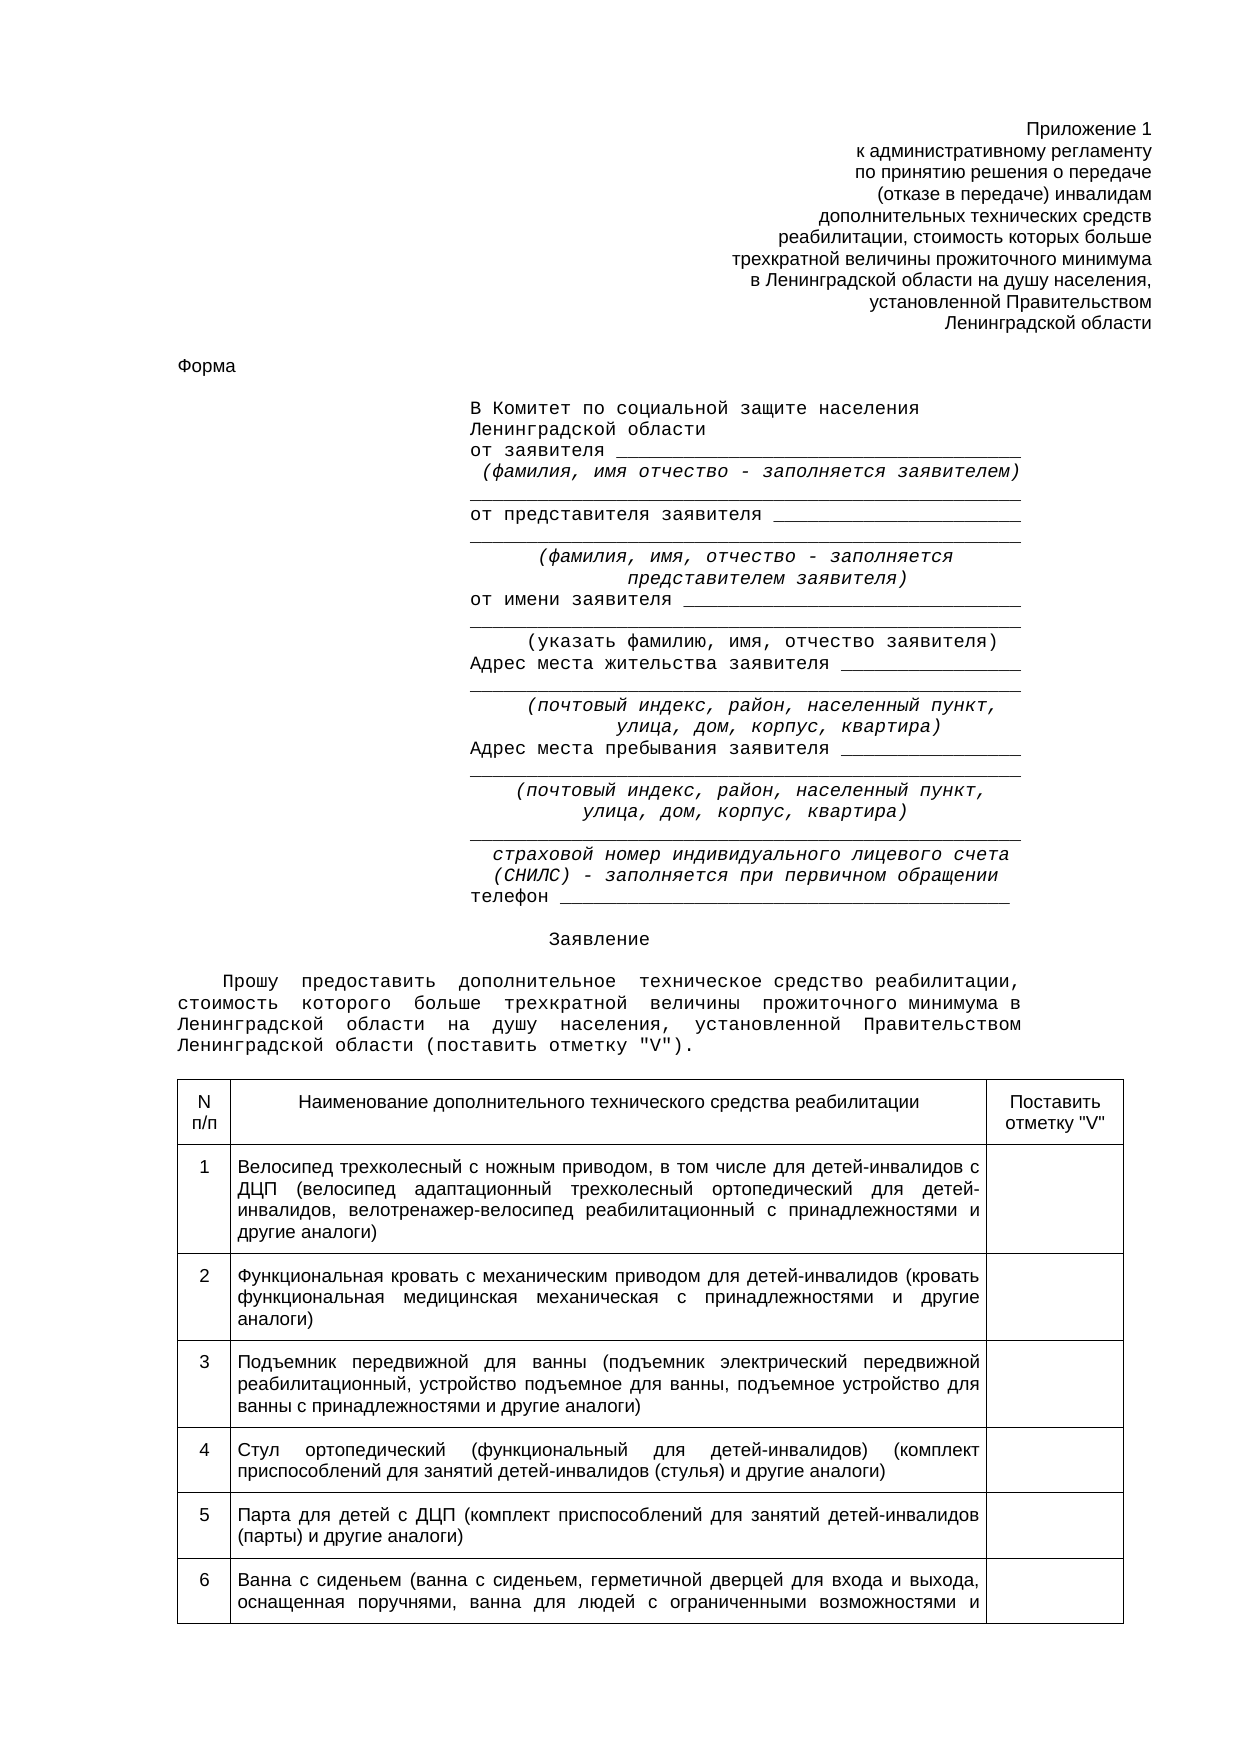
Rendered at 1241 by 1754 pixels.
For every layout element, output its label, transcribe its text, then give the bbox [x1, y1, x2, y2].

text Заявление [177, 930, 1152, 951]
table_cell [987, 1559, 1123, 1623]
table_cell [987, 1341, 1123, 1427]
text (фамилия, имя отчество - заполняется заявителем) [177, 462, 1152, 483]
text (отказе в передаче) инвалидам [177, 183, 1152, 204]
table_header Наименование дополнительного технического средства реабилитации [231, 1080, 986, 1144]
text от заявителя ____________________________________ [177, 441, 1152, 462]
text дополнительных технических средств [177, 204, 1152, 226]
table_cell 1 [178, 1145, 230, 1253]
text _________________________________________________ [177, 611, 1152, 632]
text (фамилия, имя, отчество - заполняется [177, 547, 1152, 568]
text Ленинградской области [177, 312, 1152, 334]
text Форма [177, 355, 1152, 377]
table_cell 3 [178, 1341, 230, 1427]
text Прошу предоставить дополнительное техническое средство реабилитации, [177, 972, 1152, 993]
table_cell [987, 1254, 1123, 1340]
text Адрес места пребывания заявителя ________________ [177, 738, 1152, 760]
table_cell Функциональная кровать с механическим приводом для детей-инвалидов (кровать функциональная медицинская механическая с принадлежностями и другие аналоги) [231, 1254, 986, 1340]
table_cell Стул ортопедический (функциональный для детей-инвалидов) (комплект приспособлений для занятий детей-инвалидов (стулья) и другие аналоги) [231, 1428, 986, 1492]
text _________________________________________________ [177, 823, 1152, 845]
table_cell Велосипед трехколесный с ножным приводом, в том числе для детей-инвалидов с ДЦП (велосипед адаптационный трехколесный ортопедический для детей-инвалидов, велотренажер-велосипед реабилитационный с принадлежностями и другие аналоги) [231, 1145, 986, 1253]
text стоимость которого больше трехкратной величины прожиточного минимума в [177, 993, 1152, 1015]
table_cell 4 [178, 1428, 230, 1492]
text (СНИЛС) - заполняется при первичном обращении [177, 866, 1152, 887]
text к административному регламенту [177, 140, 1152, 161]
table_cell Подъемник передвижной для ванны (подъемник электрический передвижной реабилитационный, устройство подъемное для ванны, подъемное устройство для ванны с принадлежностями и другие аналоги) [231, 1341, 986, 1427]
text _________________________________________________ [177, 526, 1152, 547]
text представителем заявителя) [177, 568, 1152, 590]
table_header N п/п [178, 1080, 230, 1144]
text Приложение 1 [177, 118, 1152, 140]
text в Ленинградской области на душу населения, [177, 269, 1152, 291]
table_cell Парта для детей с ДЦП (комплект приспособлений для занятий детей-инвалидов (парты) и другие аналоги) [231, 1493, 986, 1557]
table_cell 5 [178, 1493, 230, 1557]
text (почтовый индекс, район, населенный пункт, [177, 696, 1152, 717]
table_cell 6 [178, 1559, 230, 1623]
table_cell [231, 1559, 986, 1623]
text телефон ________________________________________ [177, 887, 1152, 908]
text Адрес места жительства заявителя ________________ [177, 653, 1152, 675]
text улица, дом, корпус, квартира) [177, 717, 1152, 738]
text установленной Правительством [177, 291, 1152, 312]
text _________________________________________________ [177, 760, 1152, 781]
text _________________________________________________ [177, 675, 1152, 696]
table_cell [987, 1493, 1123, 1557]
text трехкратной величины прожиточного минимума [177, 247, 1152, 269]
text _________________________________________________ [177, 483, 1152, 505]
text от имени заявителя ______________________________ [177, 590, 1152, 611]
table_cell [987, 1145, 1123, 1253]
text страховой номер индивидуального лицевого счета [177, 845, 1152, 866]
text Ленинградской области на душу населения, установленной Правительством [177, 1015, 1152, 1036]
table_cell [987, 1428, 1123, 1492]
table_header Поставить отметку "V" [987, 1080, 1123, 1144]
text В Комитет по социальной защите населения [177, 398, 1152, 420]
text улица, дом, корпус, квартира) [177, 802, 1152, 823]
text (указать фамилию, имя, отчество заявителя) [177, 632, 1152, 653]
table_cell 2 [178, 1254, 230, 1340]
text Ленинградской области [177, 420, 1152, 441]
text Ленинградской области (поставить отметку "V"). [177, 1036, 1152, 1057]
text реабилитации, стоимость которых больше [177, 226, 1152, 247]
text по принятию решения о передаче [177, 161, 1152, 183]
text (почтовый индекс, район, населенный пункт, [177, 781, 1152, 802]
text от представителя заявителя ______________________ [177, 505, 1152, 526]
